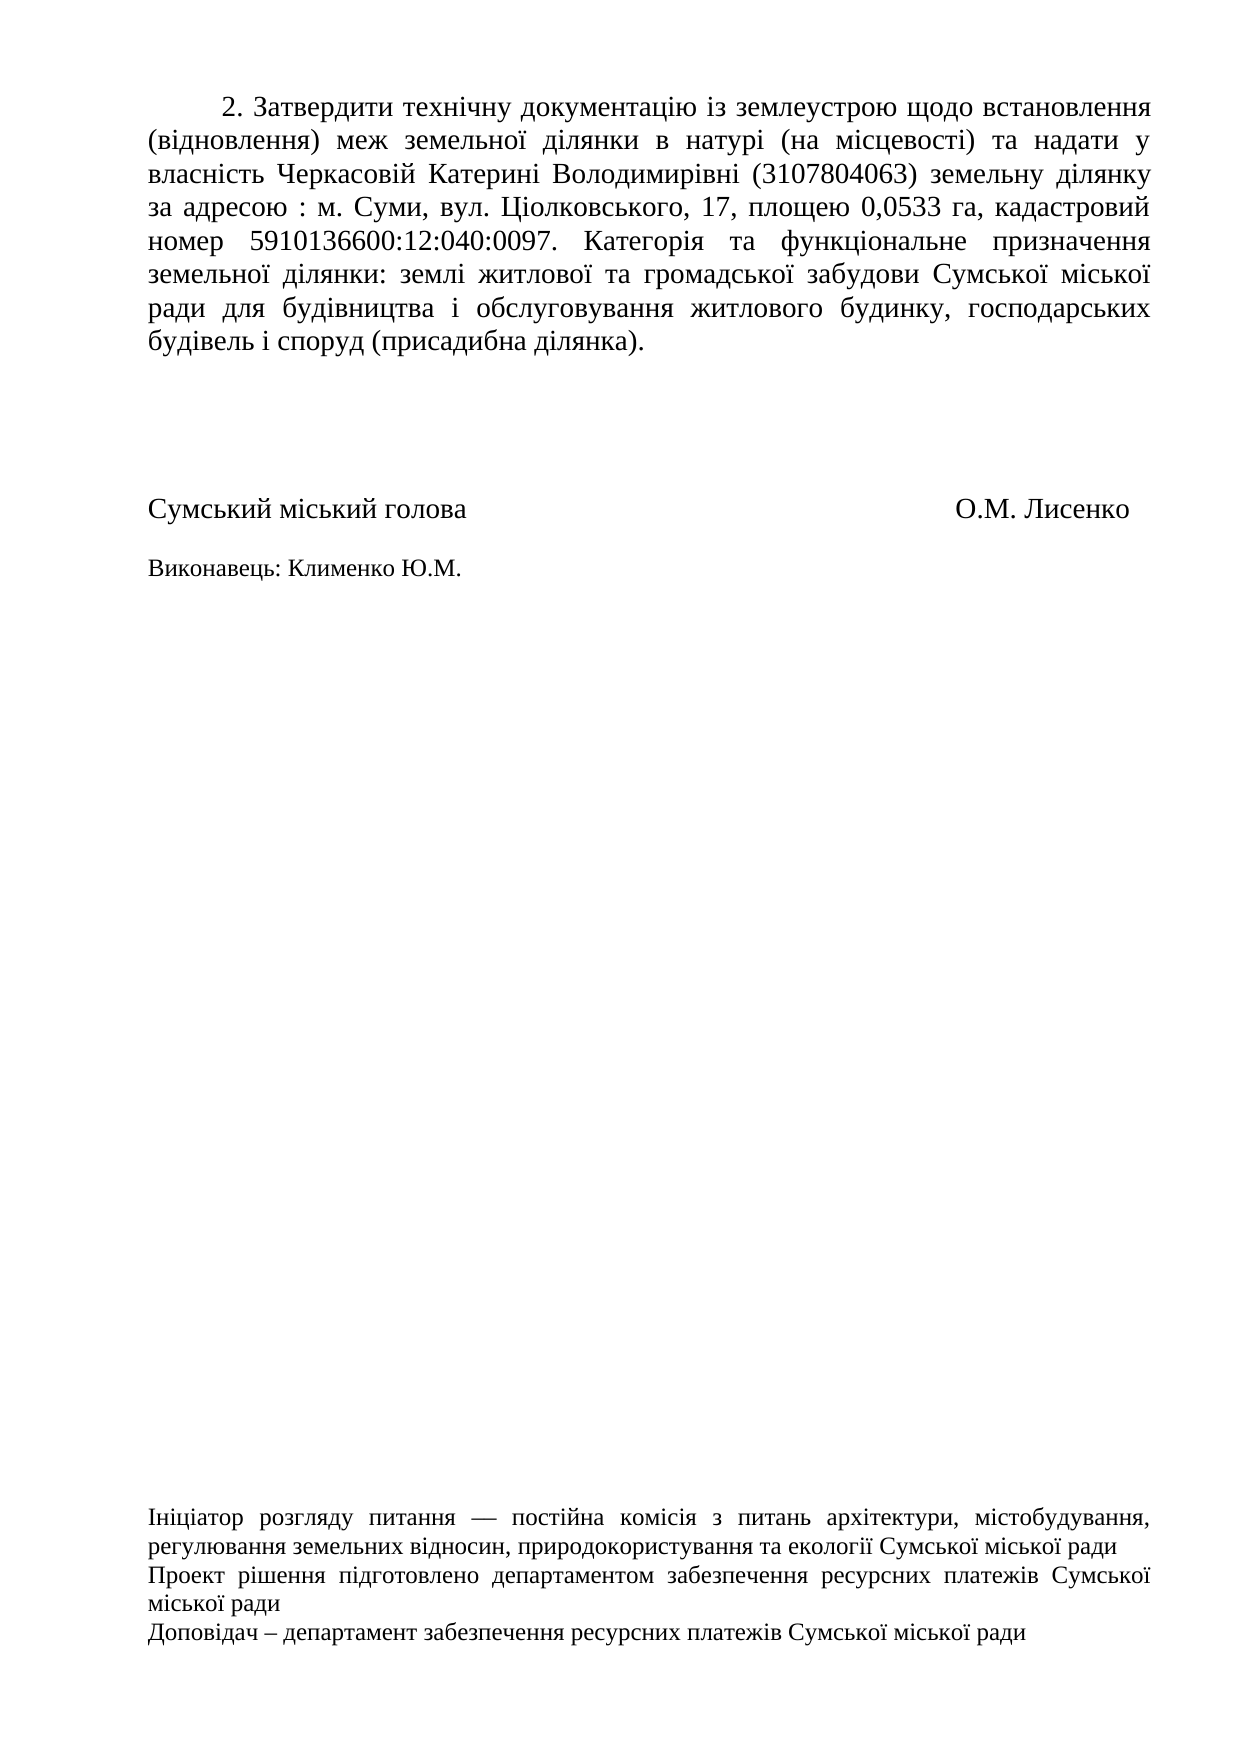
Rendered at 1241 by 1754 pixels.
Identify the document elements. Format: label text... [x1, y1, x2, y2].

text Ініціатор розгляду питання –– постійна комісія з питань архітектури, містобудування, регулювання земельних відносин, природокористування та екології Сумської міської ради [148, 1502, 1152, 1560]
text 2. Затвердити технічну документацію із землеустрою щодо встановлення (відновлення) меж земельної ділянки в натурі (на місцевості) та надати у власність Черкасовій Катерині Володимирівні (3107804063) земельну ділянку за адресою : м. Суми, вул. Ціолковського, 17, площею 0,0533 га, кадастровий номер 5910136600:12:040:0097. Категорія та функціональне призначення земельної ділянки: землі житлової та громадської забудови Сумської міської ради для будівництва і обслуговування житлового будинку, господарських будівель і споруд (присадибна ділянка). [148, 89, 1152, 357]
text Доповідач – департамент забезпечення ресурсних платежів Сумської міської ради [148, 1617, 1152, 1646]
text Сумський міський голова О.М. Лисенко [148, 491, 1152, 525]
text Виконавець: Клименко Ю.М. [148, 553, 1152, 582]
text Проект рішення підготовлено департаментом забезпечення ресурсних платежів Сумської міської ради [148, 1560, 1152, 1617]
